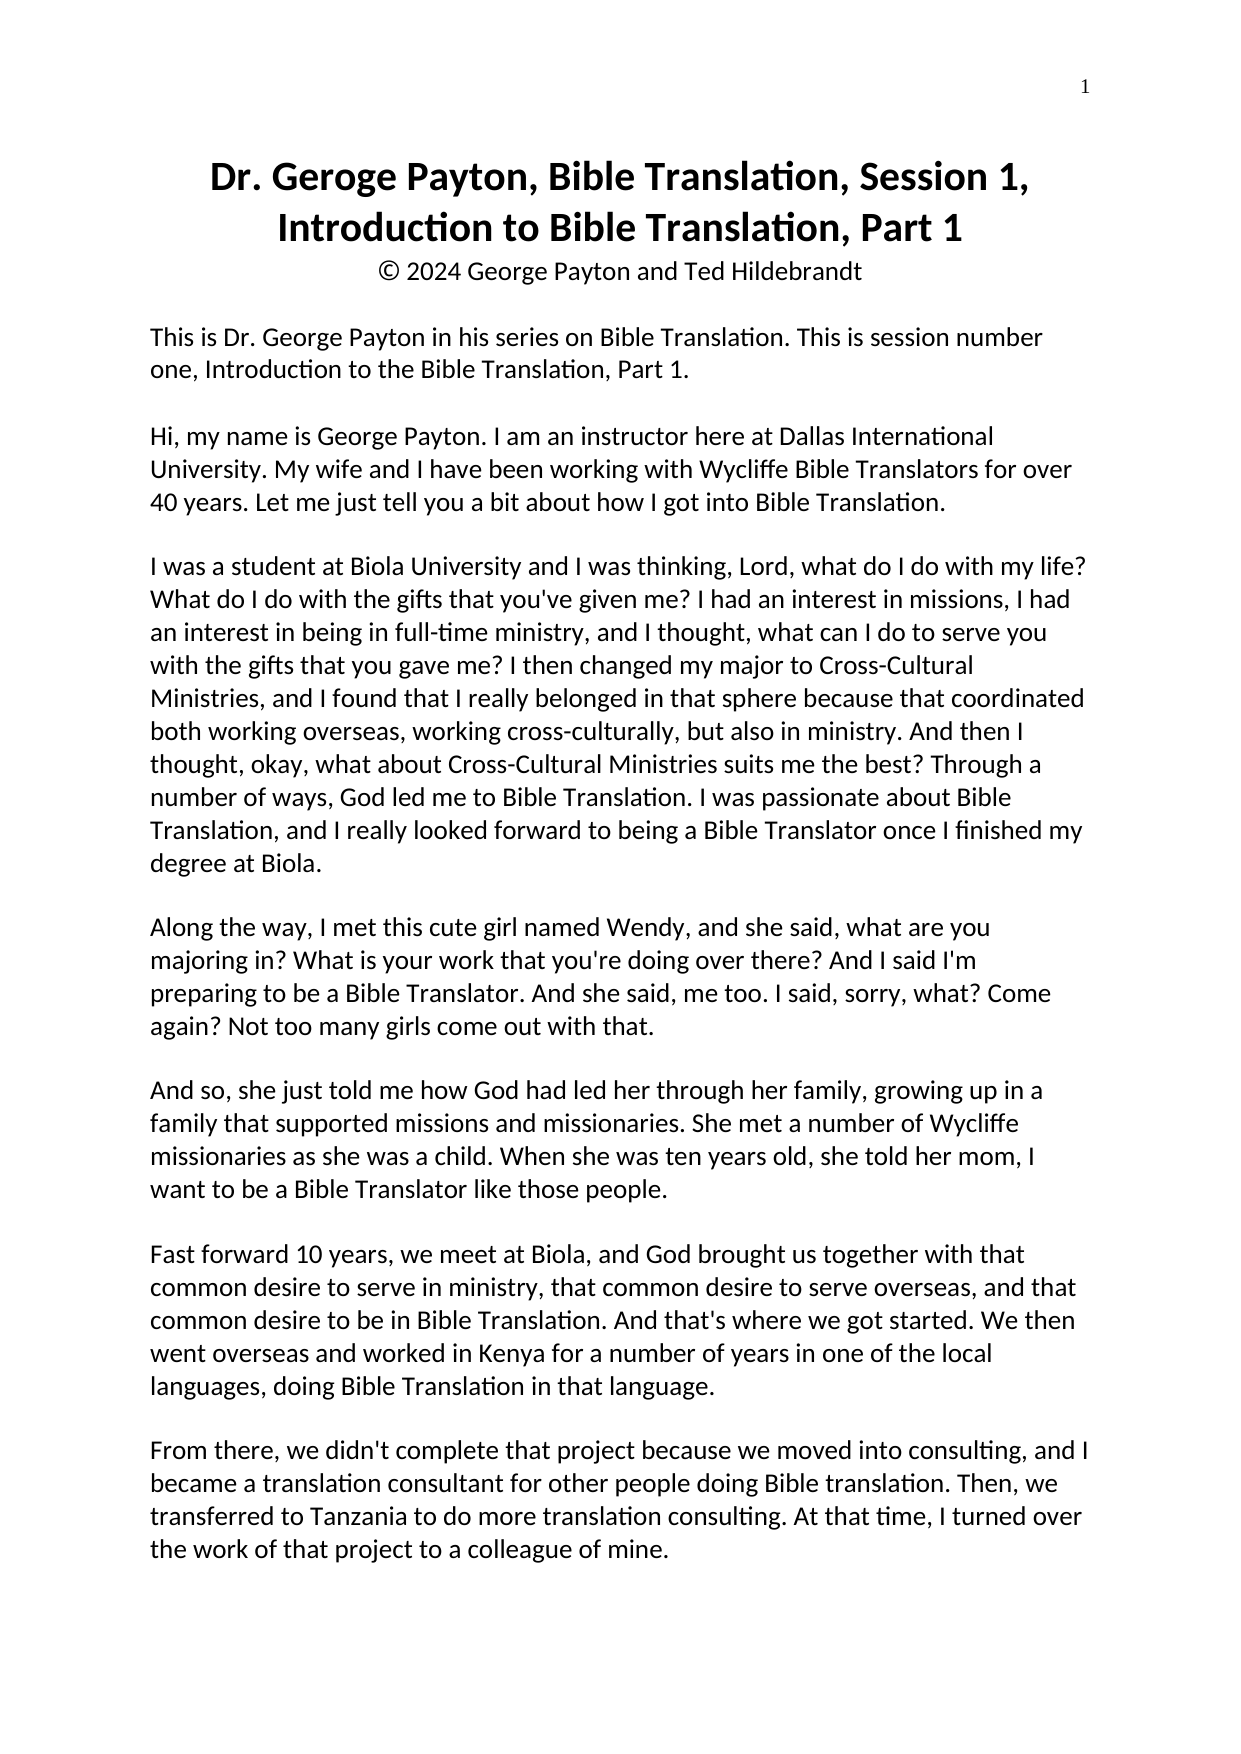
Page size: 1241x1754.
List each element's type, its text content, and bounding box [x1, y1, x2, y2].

text This is Dr. George Payton in his series on Bible Translation. This is session number one, Introduction to the Bible Translation, Part 1. Hi, my name is George Payton. I am an instructor here at Dallas International University. My wife and I have been working with Wycliffe Bible Translators for over 40 years. Let me just tell you a bit about how I got into Bible Translation. [150, 320, 1090, 518]
text And so, she just told me how God had led her through her family, growing up in a family that supported missions and missionaries. She met a number of Wycliffe missionaries as she was a child. When she was ten years old, she told her mom, I want to be a Bible Translator like those people. [150, 1073, 1090, 1206]
text Along the way, I met this cute girl named Wendy, and she said, what are you majoring in? What is your work that you're doing over there? And I said I'm preparing to be a Bible Translator. And she said, me too. I said, sorry, what? Come again? Not too many girls come out with that. [150, 910, 1090, 1042]
text Fast forward 10 years, we meet at Biola, and God brought us together with that common desire to serve in ministry, that common desire to serve overseas, and that common desire to be in Bible Translation. And that's where we got started. We then went overseas and worked in Kenya for a number of years in one of the local languages, doing Bible Translation in that language. [150, 1237, 1090, 1402]
text Dr. Geroge Payton, Bible Translation, Session 1, Introduction to Bible Translation, Part 1 © 2024 George Payton and Ted Hildebrandt [150, 150, 1090, 288]
text I was a student at Biola University and I was thinking, Lord, what do I do with my life? What do I do with the gifts that you've given me? I had an interest in missions, I had an interest in being in full-time ministry, and I thought, what can I do to serve you with the gifts that you gave me? I then changed my major to Cross-Cultural Ministries, and I found that I really belonged in that sphere because that coordinated both working overseas, working cross-culturally, but also in ministry. And then I thought, okay, what about Cross-Cultural Ministries suits me the best? Through a number of ways, God led me to Bible Translation. I was passionate about Bible Translation, and I really looked forward to being a Bible Translator once I finished my degree at Biola. [150, 549, 1090, 879]
text From there, we didn't complete that project because we moved into consulting, and I became a translation consultant for other people doing Bible translation. Then, we transferred to Tanzania to do more translation consulting. At that time, I turned over the work of that project to a colleague of mine. [150, 1433, 1090, 1565]
